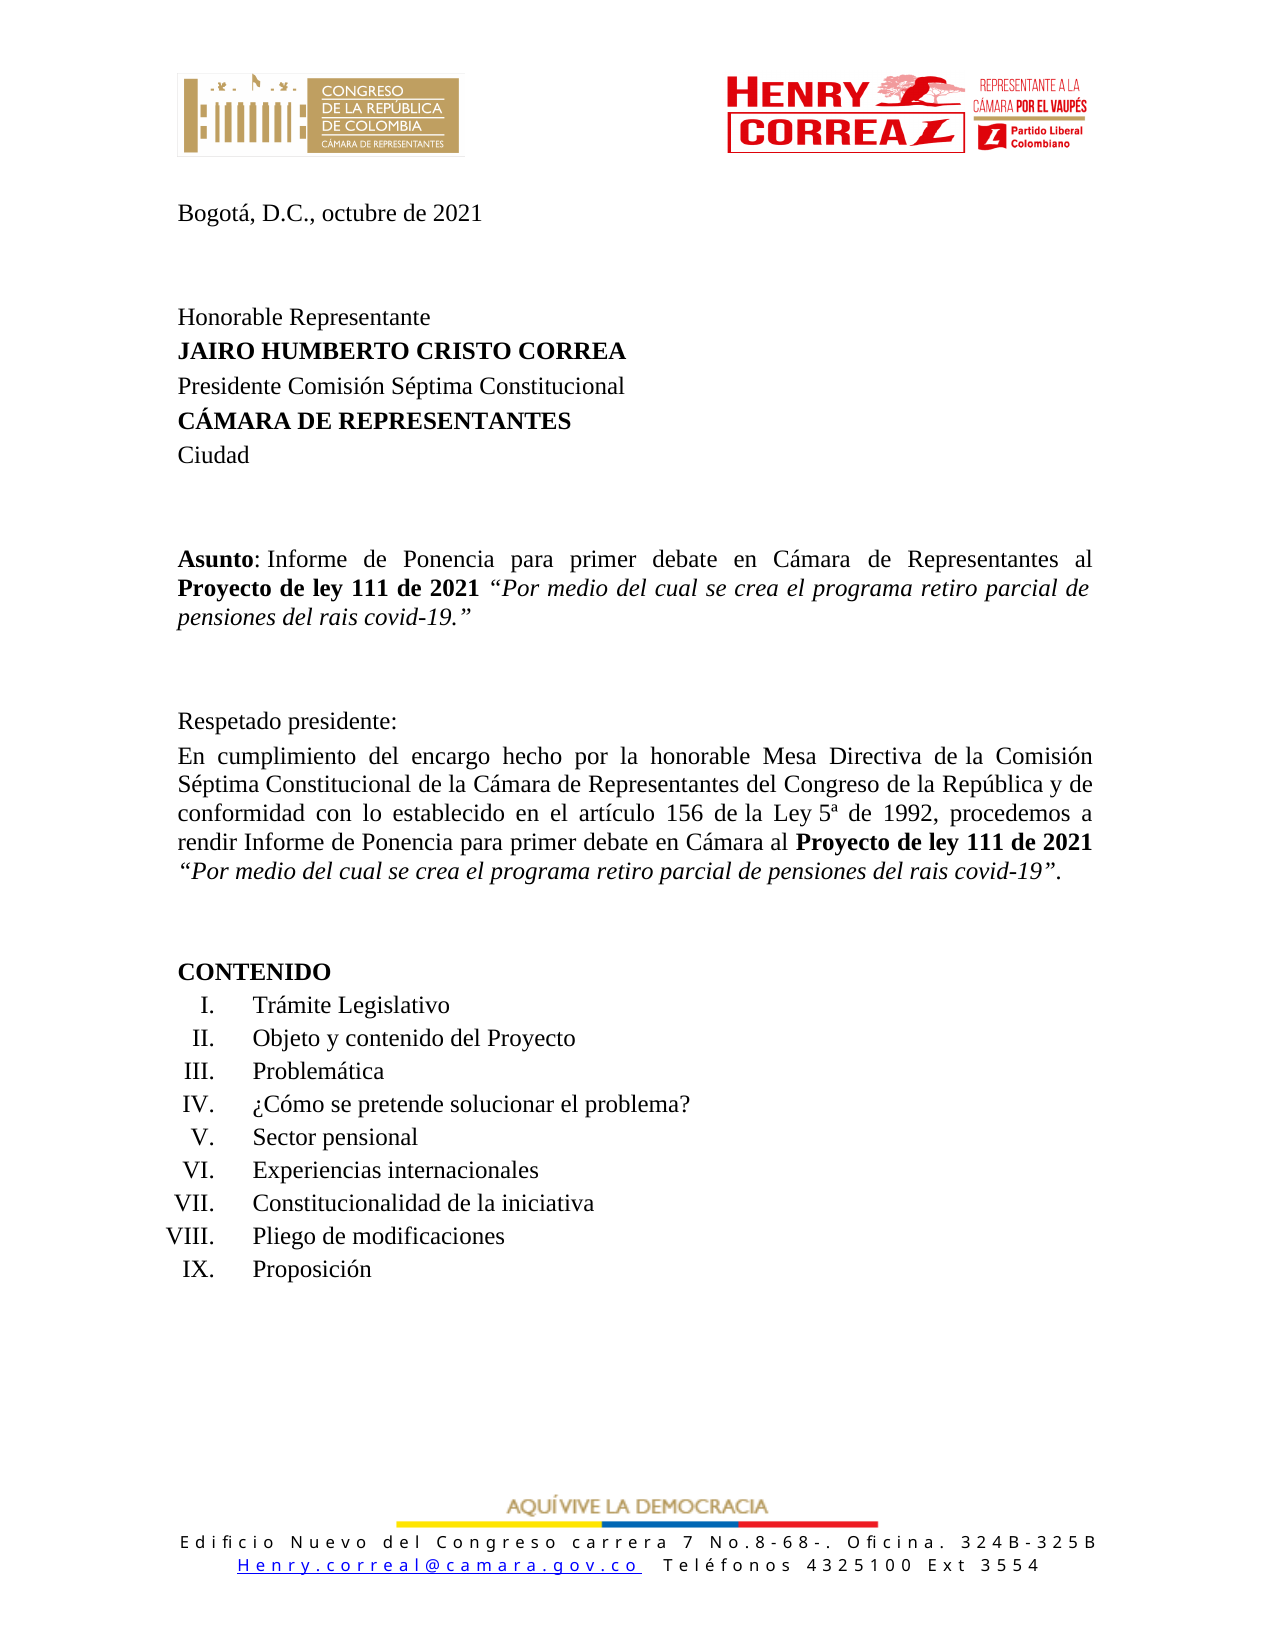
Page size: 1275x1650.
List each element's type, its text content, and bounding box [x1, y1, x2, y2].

list Proposición [215, 1254, 1098, 1283]
text Bogotá, D.C., octubre de 2021 [177, 198, 1093, 226]
list Problemática [215, 1056, 1098, 1085]
text CONTENIDO [177, 957, 1098, 986]
list Trámite Legislativo [215, 990, 1098, 1019]
list Objeto y contenido del Proyecto [215, 1023, 1098, 1052]
text CÁMARA DE REPRESENTANTES [177, 406, 1093, 434]
list Sector pensional [215, 1122, 1098, 1151]
list ¿Cómo se pretende solucionar el problema? [215, 1089, 1098, 1118]
picture [382, 1487, 893, 1531]
text Ciudad [177, 441, 1093, 469]
text Honorable Representante [177, 302, 1093, 331]
list Experiencias internacionales [215, 1155, 1098, 1184]
text En cumplimiento del encargo hecho por la honorable Mesa Directiva de la Comisión Séptima Constitucional de la Cámara de Representantes del Congreso de la República y de conformidad con lo establecido en el artículo 156 de la Ley 5ª de 1992, procedemos a rendir Informe de Ponencia para primer debate en Cámara al Proyecto de ley 111 de 2021 “Por medio del cual se crea el programa retiro parcial de pensiones del rais covid-19”. [177, 741, 1093, 884]
text Presidente Comisión Séptima Constitucional [177, 371, 1093, 400]
picture [721, 70, 966, 153]
text Asunto: Informe de Ponencia para primer debate en Cámara de Representantes al Proyecto de ley 111 de 2021 “Por medio del cual se crea el programa retiro parcial de pensiones del rais covid-19.” [177, 544, 1093, 631]
picture [968, 73, 1090, 152]
list Constitucionalidad de la iniciativa [215, 1188, 1098, 1217]
list Pliego de modificaciones [215, 1221, 1098, 1250]
text JAIRO HUMBERTO CRISTO CORREA [177, 336, 1093, 365]
picture [177, 73, 465, 157]
text Respetado presidente: [177, 706, 1093, 735]
